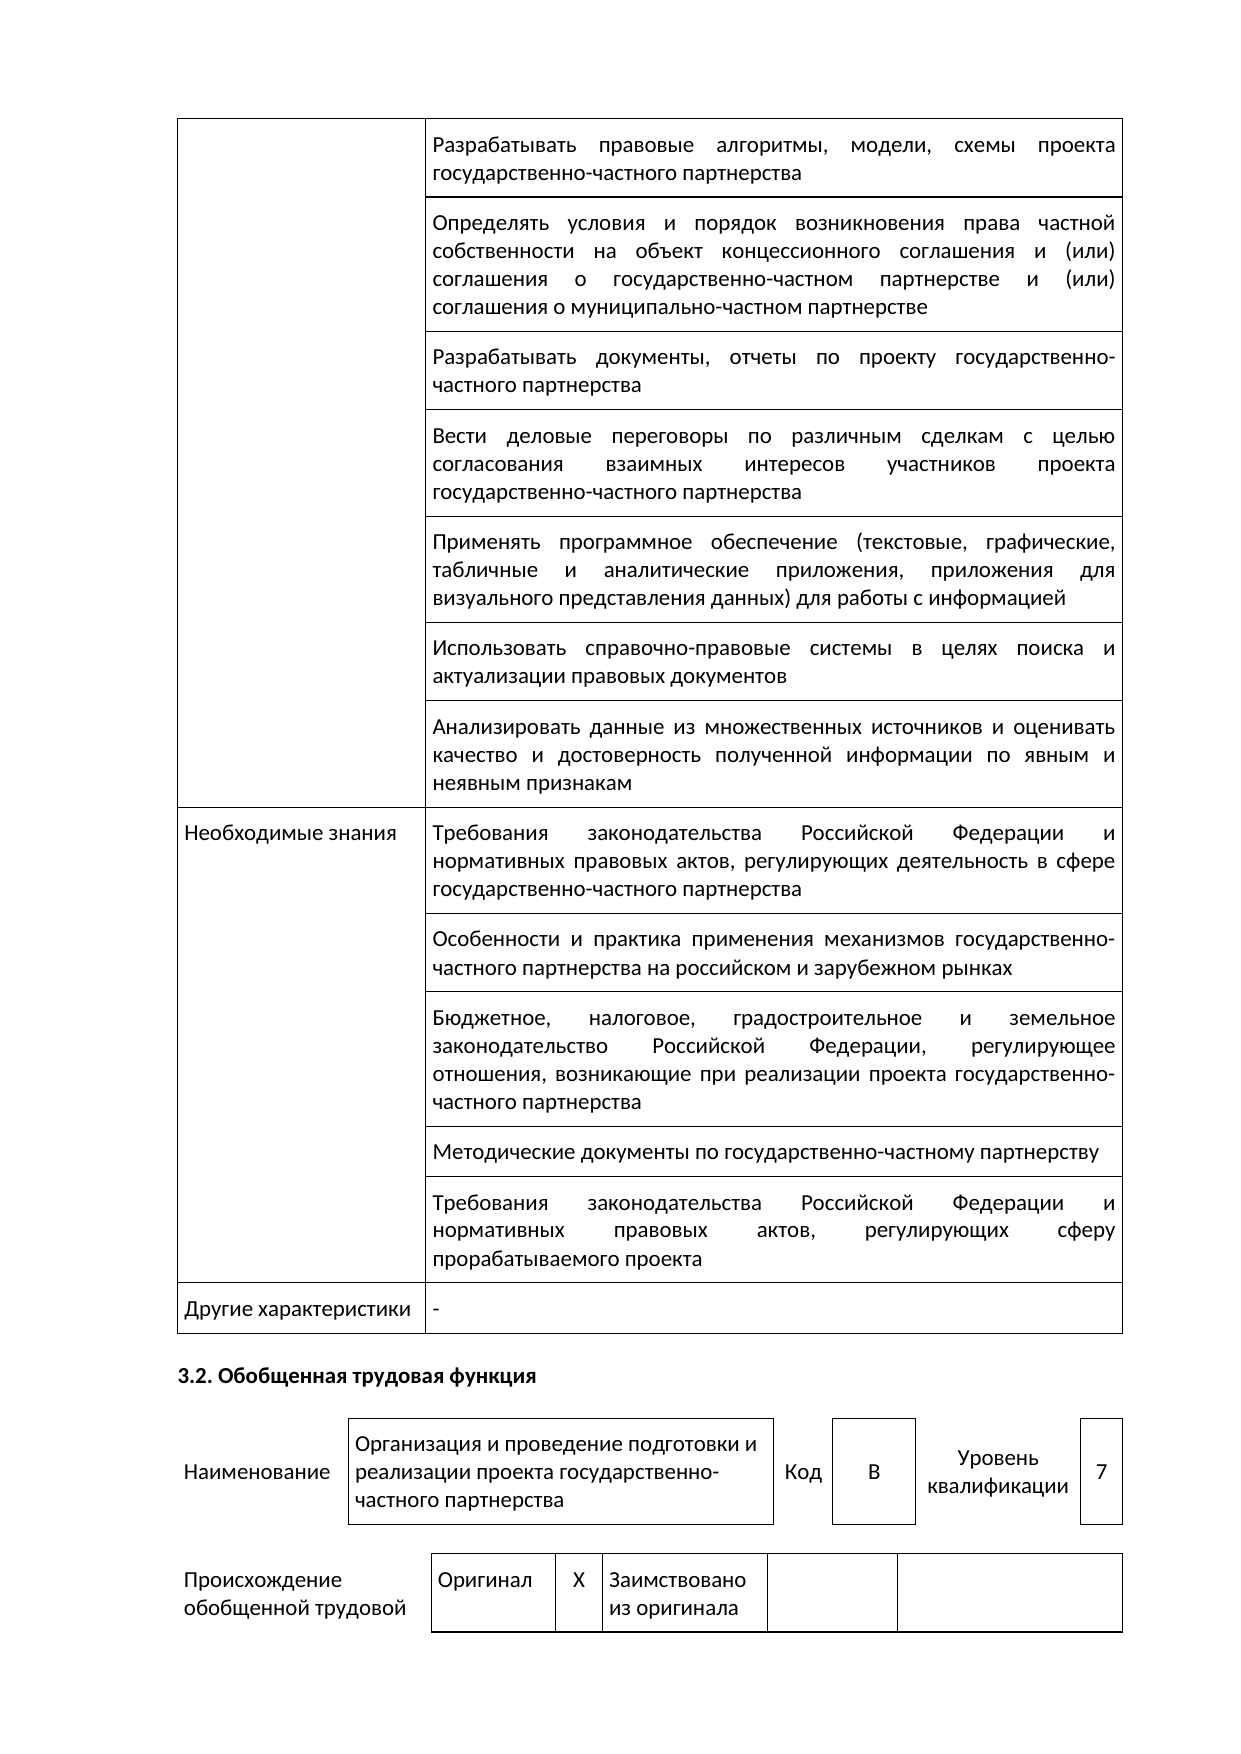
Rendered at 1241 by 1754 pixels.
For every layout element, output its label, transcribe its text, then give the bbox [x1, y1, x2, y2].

table_header [898, 1554, 1122, 1631]
table_cell Разрабатывать правовые алгоритмы, модели, схемы проекта государственно-частного партнерства [426, 119, 1122, 196]
table_header [768, 1554, 897, 1631]
table_header Код [774, 1418, 832, 1524]
table_cell Другие характеристики [178, 1283, 425, 1333]
table_cell Разрабатывать документы, отчеты по проекту государственно-частного партнерства [426, 332, 1122, 409]
table_header Оригинал [432, 1554, 555, 1631]
table_cell Требования законодательства Российской Федерации и нормативных правовых актов, регулирующих деятельность в сфере государственно-частного партнерства [426, 808, 1122, 913]
table_cell Необходимые знания [178, 808, 425, 1282]
table_header B [833, 1419, 915, 1524]
table_header Уровень квалификации [916, 1418, 1080, 1524]
table_cell Методические документы по государственно-частному партнерству [426, 1127, 1122, 1176]
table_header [177, 1553, 431, 1631]
table_cell Вести деловые переговоры по различным сделкам с целью согласования взаимных интересов участников проекта государственно-частного партнерства [426, 410, 1122, 516]
table_cell Бюджетное, налоговое, градостроительное и земельное законодательство Российской Федерации, регулирующее отношения, возникающие при реализации проекта государственно-частного партнерства [426, 992, 1122, 1126]
table_cell Применять программное обеспечение (текстовые, графические, табличные и аналитические приложения, приложения для визуального представления данных) для работы с информацией [426, 517, 1122, 622]
table_header X [556, 1554, 602, 1631]
table_cell Использовать справочно-правовые системы в целях поиска и актуализации правовых документов [426, 623, 1122, 700]
table_cell Требования законодательства Российской Федерации и нормативных правовых актов, регулирующих сферу прорабатываемого проекта [426, 1177, 1122, 1282]
title 3.2. Обобщенная трудовая функция [177, 1362, 1152, 1390]
table_cell Особенности и практика применения механизмов государственно-частного партнерства на российском и зарубежном рынках [426, 914, 1122, 991]
table_cell - [426, 1283, 1122, 1333]
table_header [603, 1554, 767, 1631]
table_header 7 [1081, 1419, 1122, 1524]
table_header Наименование [177, 1418, 348, 1524]
table_cell Определять условия и порядок возникновения права частной собственности на объект концессионного соглашения и (или) соглашения о государственно-частном партнерстве и (или) соглашения о муниципально-частном партнерстве [426, 198, 1122, 331]
table_header Организация и проведение подготовки и реализации проекта государственно-частного партнерства [349, 1419, 773, 1524]
table_cell Анализировать данные из множественных источников и оценивать качество и достоверность полученной информации по явным и неявным признакам [426, 701, 1122, 807]
